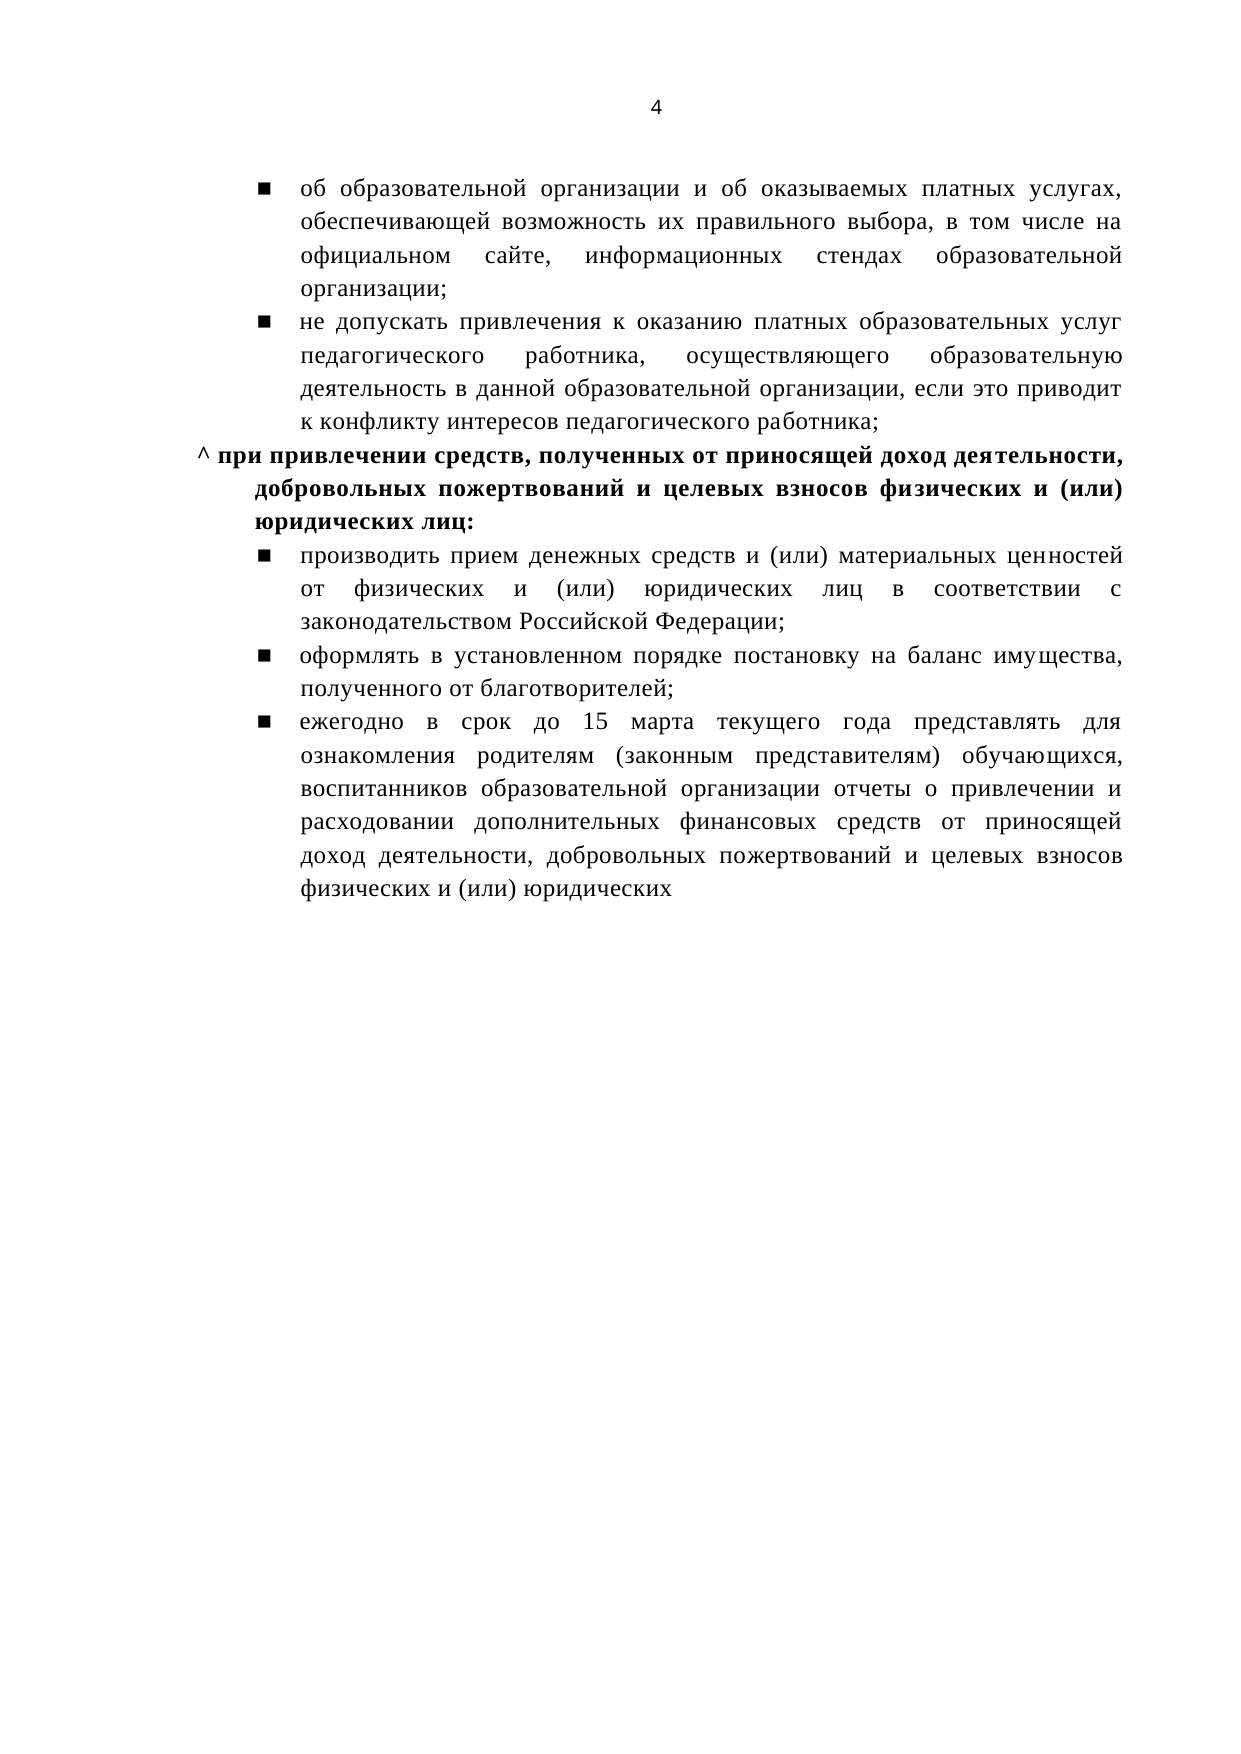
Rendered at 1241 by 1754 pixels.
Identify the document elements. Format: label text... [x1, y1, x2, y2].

list об образовательной организации и об оказываемых платных услугах, обеспечивающей возможность их правильного выбора, в том числе на официальном сайте, информационных стендах образовательной организации; [257, 170, 1123, 303]
list не допускать привлечения к оказанию платных образовательных услуг педагогического работника, осуществляющего образовательную деятельность в данной образовательной организации, если это приводит к конфликту интересов педагогического работника; [257, 303, 1123, 436]
list ежегодно в срок до 15 марта текущего года представлять для ознакомления родителям (законным представителям) обучающихся, воспитанников образовательной организации отчеты о привлечении и расходовании дополнительных финансовых средств от приносящей доход деятельности, добровольных пожертвований и целевых взносов физических и (или) юридических [257, 703, 1123, 903]
list оформлять в установленном порядке постановку на баланс имущества, полученного от благотворителей; [257, 636, 1123, 703]
text ^ при привлечении средств, полученных от приносящей доход деятельности, добровольных пожертвований и целевых взносов физических и (или) юридических лиц: [196, 436, 1123, 536]
list производить прием денежных средств и (или) материальных ценностей от физических и (или) юридических лиц в соответствии с законодательством Российской Федерации; [257, 536, 1123, 636]
